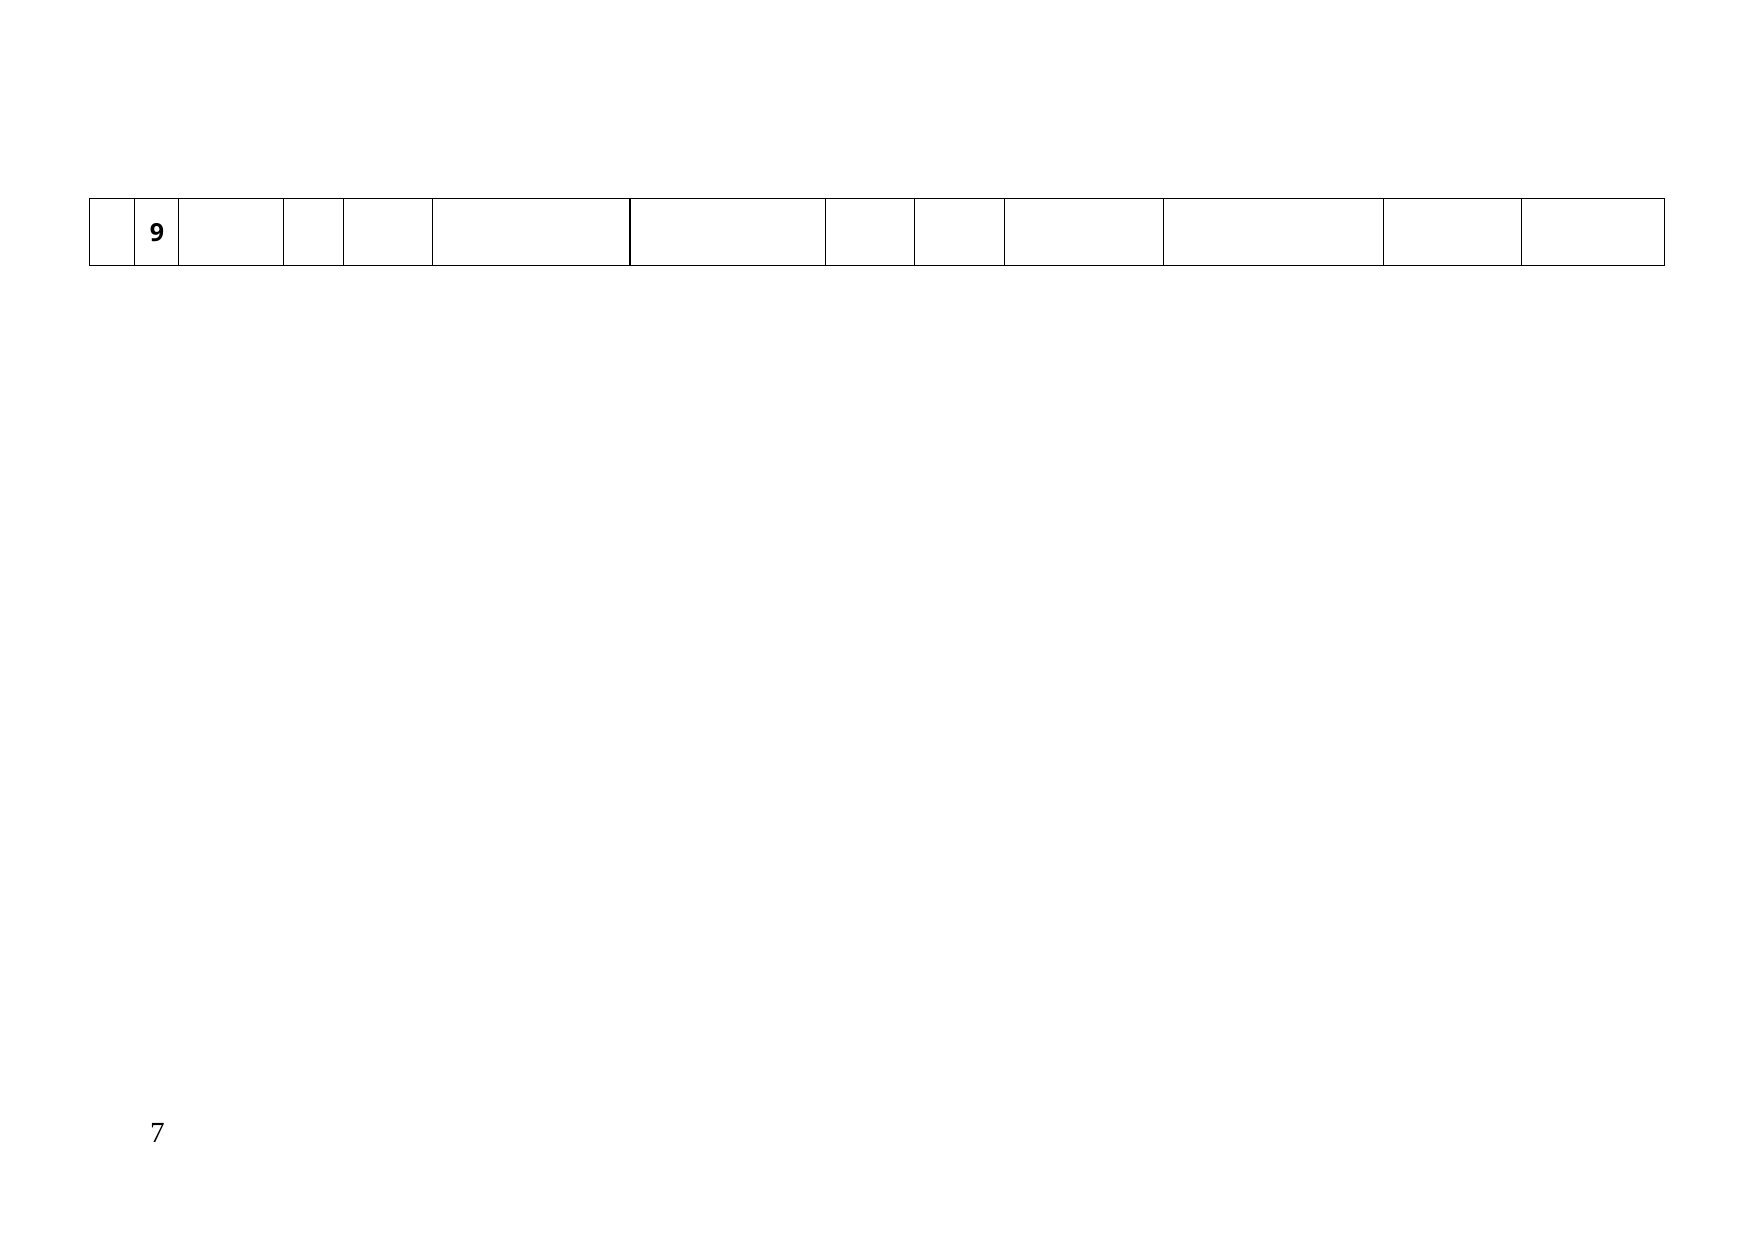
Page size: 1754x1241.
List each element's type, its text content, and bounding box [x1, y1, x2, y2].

table_cell [1384, 199, 1521, 265]
table_cell [1164, 199, 1383, 265]
table_cell [1005, 199, 1163, 265]
table_cell 9 [135, 199, 178, 265]
table_cell [284, 199, 343, 265]
table_cell [826, 199, 914, 265]
table_cell [631, 199, 825, 265]
table_cell [344, 199, 432, 265]
table_cell [179, 199, 283, 265]
table_cell [1522, 199, 1664, 265]
table_cell [433, 199, 629, 265]
table_cell [915, 199, 1004, 265]
